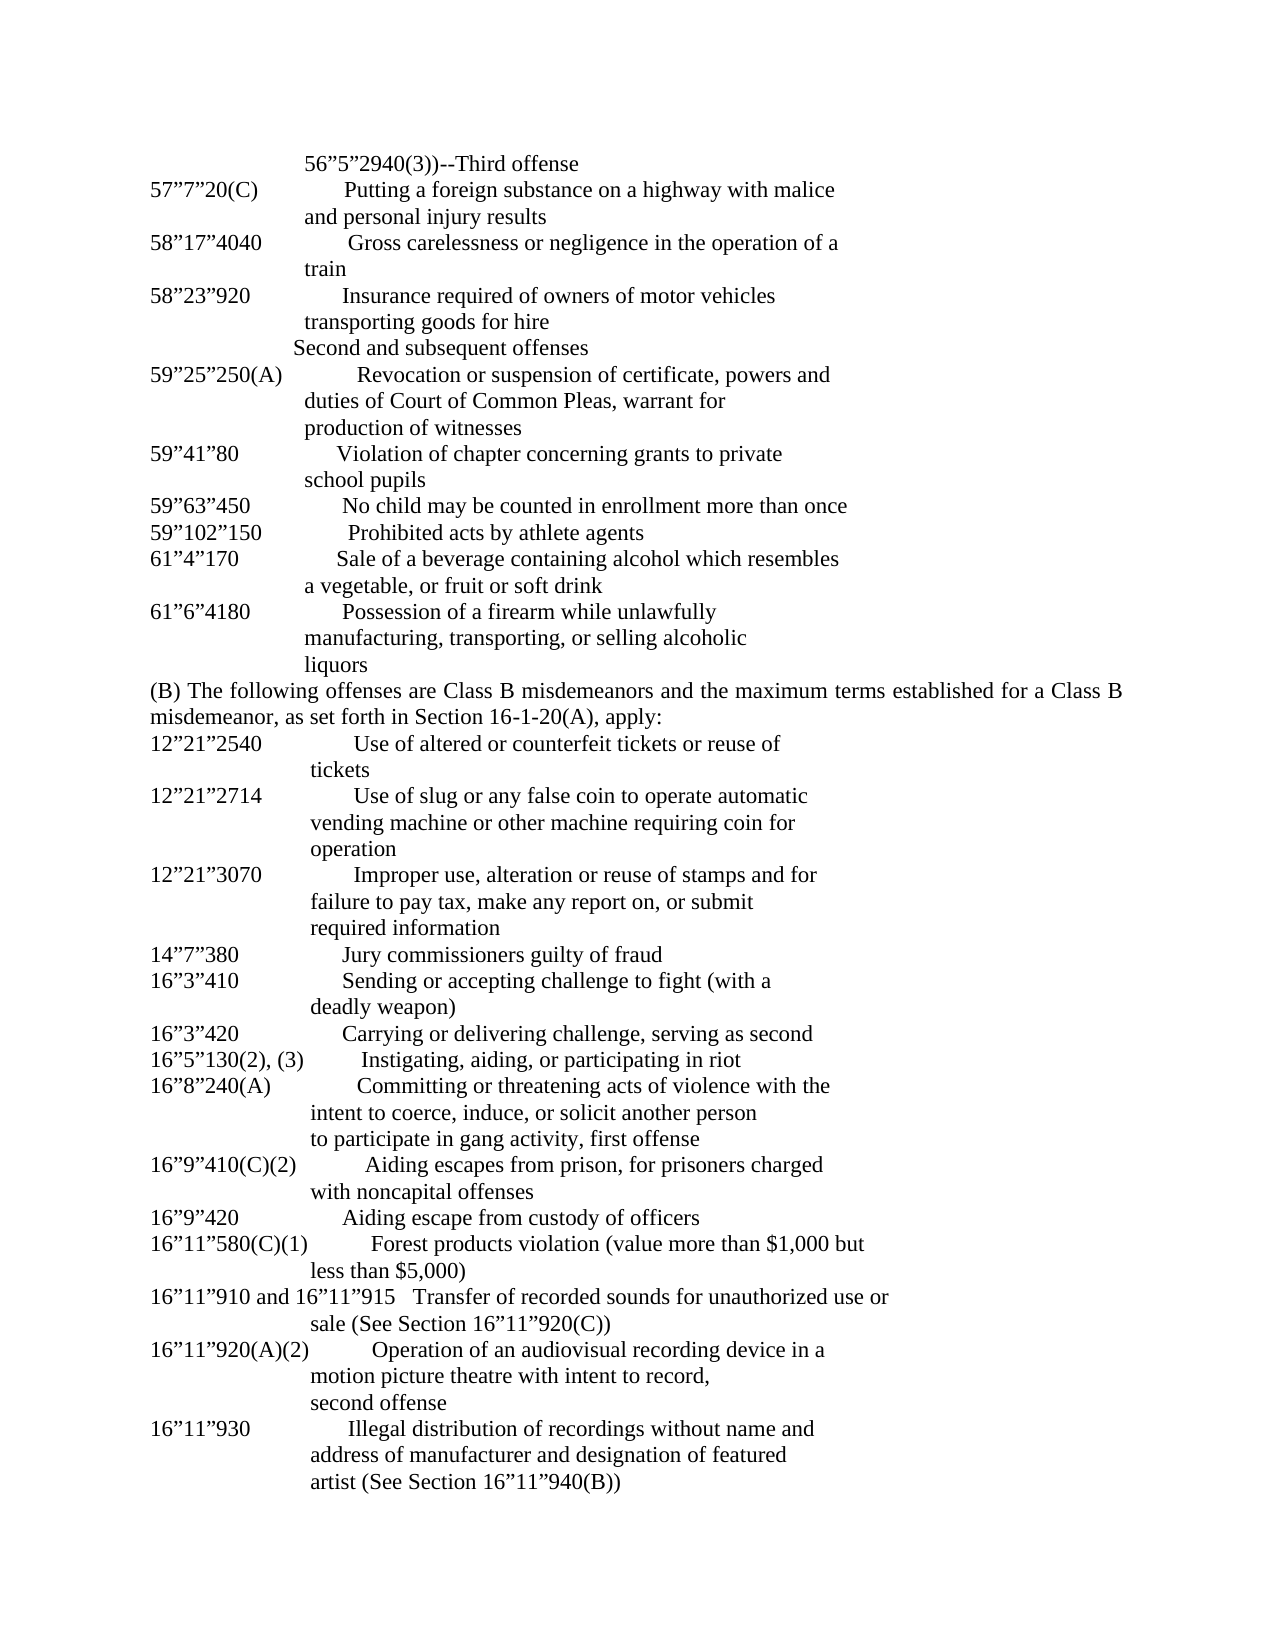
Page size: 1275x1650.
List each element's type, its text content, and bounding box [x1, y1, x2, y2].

text train [150, 255, 1125, 282]
text 16”3”410 Sending or accepting challenge to fight (with a [150, 967, 1125, 993]
text a vegetable, or fruit or soft drink [150, 572, 1125, 598]
text 56”5”2940(3))--Third offense [150, 150, 1125, 176]
text 16”11”580(C)(1) Forest products violation (value more than $1,000 but [150, 1231, 1125, 1257]
text liquors [150, 651, 1125, 677]
text production of witnesses [150, 413, 1125, 440]
text 16”5”130(2), (3) Instigating, aiding, or participating in riot [150, 1046, 1125, 1072]
text 14”7”380 Jury commissioners guilty of fraud [150, 941, 1125, 967]
text 12”21”2714 Use of slug or any false coin to operate automatic [150, 782, 1125, 809]
text 16”11”930 Illegal distribution of recordings without name and [150, 1415, 1125, 1441]
text with noncapital offenses [150, 1178, 1125, 1204]
text to participate in gang activity, first offense [150, 1125, 1125, 1151]
text tickets [150, 756, 1125, 782]
text 61”4”170 Sale of a beverage containing alcohol which resembles [150, 545, 1125, 572]
text address of manufacturer and designation of featured [150, 1441, 1125, 1468]
text intent to coerce, induce, or solicit another person [150, 1099, 1125, 1125]
text 16”11”910 and 16”11”915 Transfer of recorded sounds for unauthorized use or [150, 1283, 1125, 1309]
text manufacturing, transporting, or selling alcoholic [150, 624, 1125, 651]
text 59”41”80 Violation of chapter concerning grants to private [150, 440, 1125, 466]
text 59”63”450 No child may be counted in enrollment more than once [150, 493, 1125, 519]
text operation [150, 835, 1125, 862]
text 12”21”2540 Use of altered or counterfeit tickets or reuse of [150, 730, 1125, 756]
text 59”102”150 Prohibited acts by athlete agents [150, 519, 1125, 545]
text 16”11”920(A)(2) Operation of an audiovisual recording device in a [150, 1336, 1125, 1362]
text 57”7”20(C) Putting a foreign substance on a highway with malice [150, 176, 1125, 203]
text required information [150, 914, 1125, 941]
text and personal injury results [150, 203, 1125, 229]
text 16”3”420 Carrying or delivering challenge, serving as second [150, 1020, 1125, 1046]
text 61”6”4180 Possession of a firearm while unlawfully [150, 598, 1125, 624]
text 59”25”250(A) Revocation or suspension of certificate, powers and [150, 361, 1125, 387]
text Second and subsequent offenses [150, 334, 1125, 361]
text school pupils [150, 466, 1125, 493]
text 58”23”920 Insurance required of owners of motor vehicles [150, 282, 1125, 308]
text 16”8”240(A) Committing or threatening acts of violence with the [150, 1072, 1125, 1099]
text (B) The following offenses are Class B misdemeanors and the maximum terms established for a Class B misdemeanor, as set forth in Section 16-1-20(A), apply: [150, 677, 1125, 730]
text deadly weapon) [150, 993, 1125, 1020]
text transporting goods for hire [150, 308, 1125, 334]
text failure to pay tax, make any report on, or submit [150, 888, 1125, 914]
text 16”9”420 Aiding escape from custody of officers [150, 1204, 1125, 1231]
text second offense [150, 1389, 1125, 1415]
text duties of Court of Common Pleas, warrant for [150, 387, 1125, 413]
text 12”21”3070 Improper use, alteration or reuse of stamps and for [150, 862, 1125, 888]
text motion picture theatre with intent to record, [150, 1362, 1125, 1389]
text 58”17”4040 Gross carelessness or negligence in the operation of a [150, 229, 1125, 255]
text sale (See Section 16”11”920(C)) [150, 1309, 1125, 1336]
text vending machine or other machine requiring coin for [150, 809, 1125, 835]
text less than $5,000) [150, 1257, 1125, 1283]
text 16”9”410(C)(2) Aiding escapes from prison, for prisoners charged [150, 1151, 1125, 1178]
text artist (See Section 16”11”940(B)) [150, 1468, 1125, 1494]
